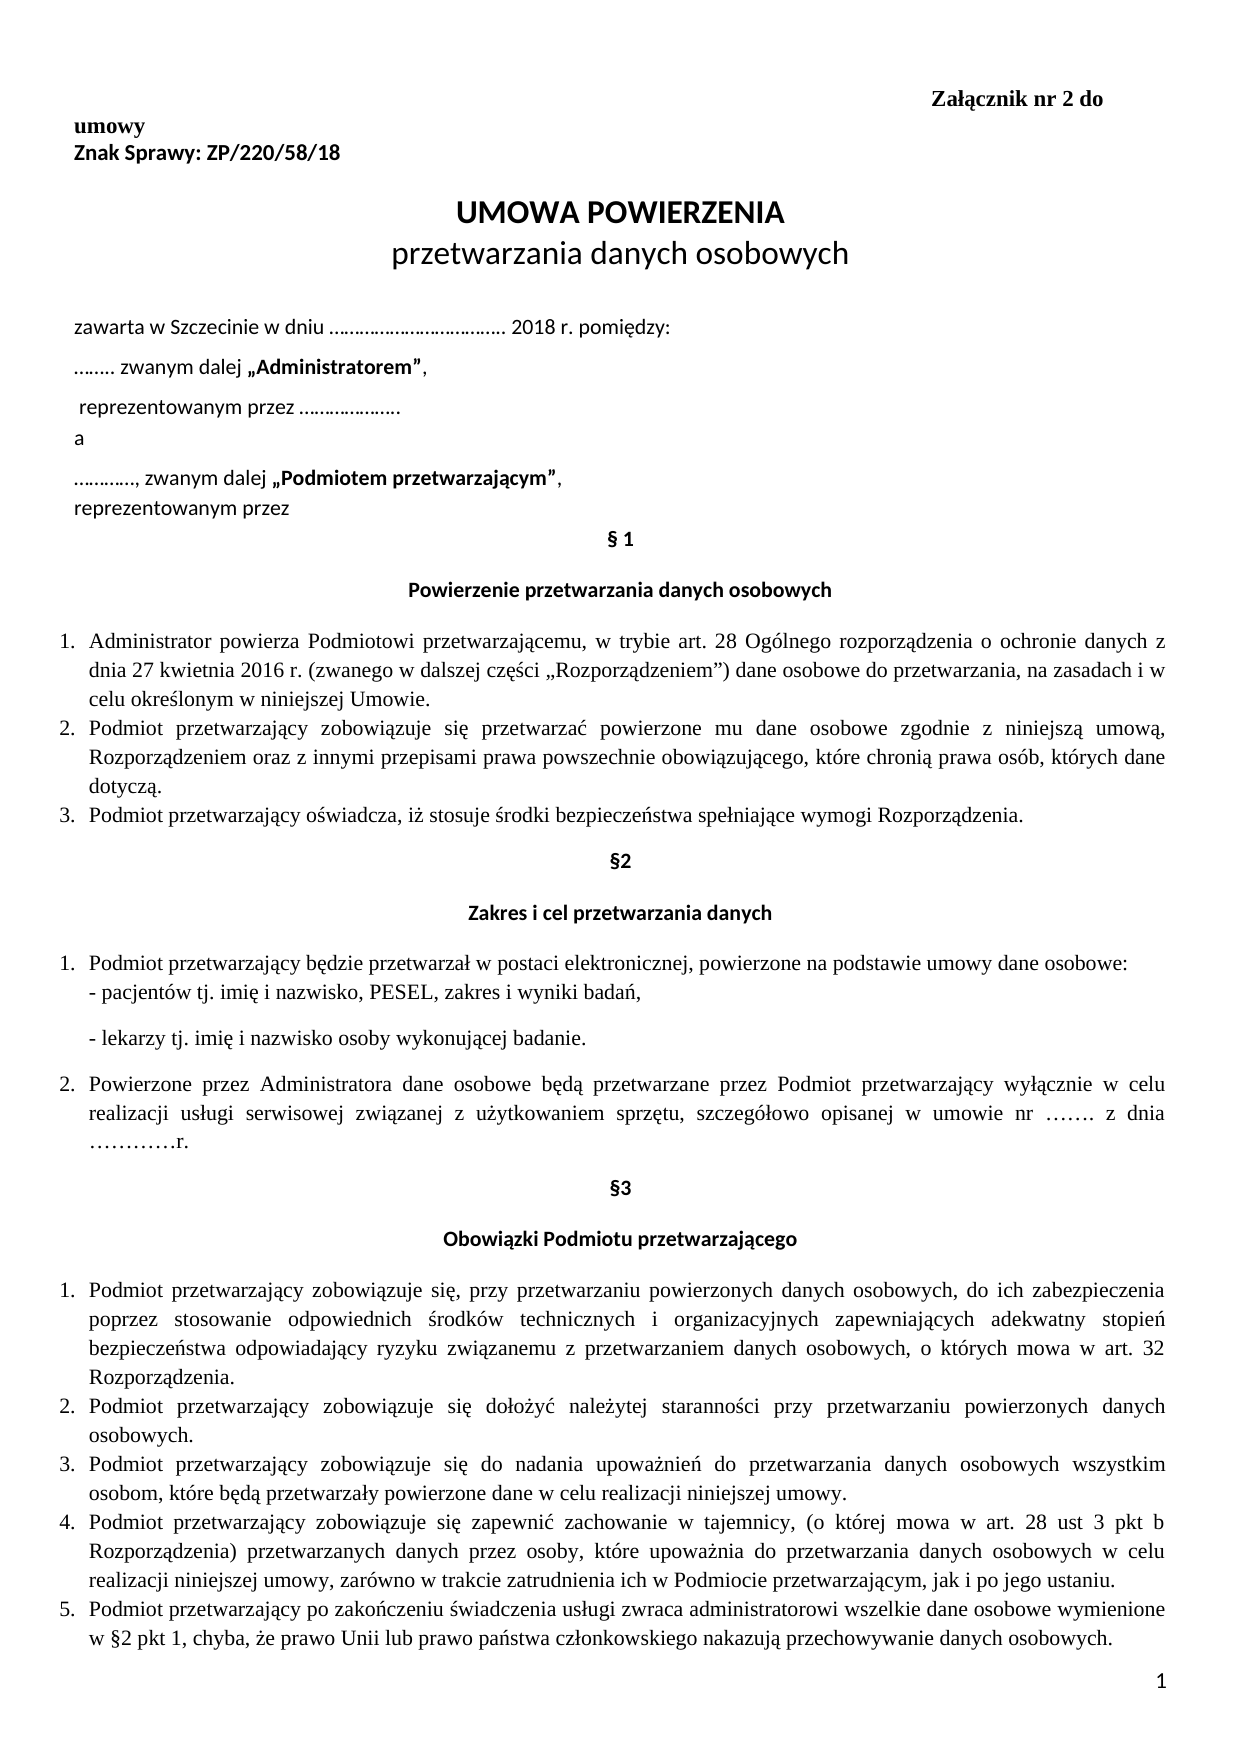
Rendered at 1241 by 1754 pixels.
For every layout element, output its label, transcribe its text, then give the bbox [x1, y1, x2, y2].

list Podmiot przetwarzający oświadcza, iż stosuje środki bezpieczeństwa spełniające wymogi Rozporządzenia. [59, 802, 1167, 827]
list Podmiot przetwarzający zobowiązuje się zapewnić zachowanie w tajemnicy, (o której mowa w art. 28 ust 3 pkt b Rozporządzenia) przetwarzanych danych przez osoby, które upoważnia do przetwarzania danych osobowych w celu realizacji niniejszej umowy, zarówno w trakcie zatrudnienia ich w Podmiocie przetwarzającym, jak i po jego ustaniu. [59, 1509, 1167, 1592]
list Podmiot przetwarzający zobowiązuje się, przy przetwarzaniu powierzonych danych osobowych, do ich zabezpieczenia poprzez stosowanie odpowiednich środków technicznych i organizacyjnych zapewniających adekwatny stopień bezpieczeństwa odpowiadający ryzyku związanemu z przetwarzaniem danych osobowych, o których mowa w art. 32 Rozporządzenia. [59, 1277, 1167, 1389]
text a [74, 424, 1167, 451]
text przetwarzania danych osobowych [74, 232, 1167, 273]
list Podmiot przetwarzający zobowiązuje się przetwarzać powierzone mu dane osobowe zgodnie z niniejszą umową, Rozporządzeniem oraz z innymi przepisami prawa powszechnie obowiązującego, które chronią prawa osób, których dane dotyczą. [59, 715, 1167, 798]
text reprezentowanym przez ……………….. [74, 393, 1167, 420]
subtitle Załącznik nr 2 do umowy [74, 85, 1167, 138]
list Powierzone przez Administratora dane osobowe będą przetwarzane przez Podmiot przetwarzający wyłącznie w celu realizacji usługi serwisowej związanej z użytkowaniem sprzętu, szczegółowo opisanej w umowie nr ……. z dnia …………r. [59, 1071, 1167, 1154]
text Powierzenie przetwarzania danych osobowych [74, 577, 1167, 603]
text reprezentowanym przez [74, 494, 1167, 521]
list Podmiot przetwarzający zobowiązuje się do nadania upoważnień do przetwarzania danych osobowych wszystkim osobom, które będą przetwarzały powierzone dane w celu realizacji niniejszej umowy. [59, 1451, 1167, 1505]
text §2 [74, 847, 1167, 874]
text Znak Sprawy: ZP/220/58/18 [74, 138, 1167, 166]
text zawarta w Szczecinie w dniu …………………………….. 2018 r. pomiędzy: [74, 313, 1167, 340]
list Podmiot przetwarzający będzie przetwarzał w postaci elektronicznej, powierzone na podstawie umowy dane osobowe: [59, 950, 1167, 976]
text UMOWA POWIERZENIA [74, 191, 1167, 232]
text §3 [74, 1174, 1167, 1201]
text Obowiązki Podmiotu przetwarzającego [74, 1226, 1167, 1252]
list - pacjentów tj. imię i nazwisko, PESEL, zakres i wyniki badań, [89, 979, 1167, 1004]
text § 1 [74, 525, 1167, 552]
list Administrator powierza Podmiotowi przetwarzającemu, w trybie art. 28 Ogólnego rozporządzenia o ochronie danych z dnia 27 kwietnia 2016 r. (zwanego w dalszej części „Rozporządzeniem”) dane osobowe do przetwarzania, na zasadach i w celu określonym w niniejszej Umowie. [59, 628, 1167, 711]
text Zakres i cel przetwarzania danych [74, 899, 1167, 926]
text …….. zwanym dalej „Administratorem”, [74, 353, 1167, 380]
list Podmiot przetwarzający po zakończeniu świadczenia usługi zwraca administratorowi wszelkie dane osobowe wymienione w §2 pkt 1, chyba, że prawo Unii lub prawo państwa członkowskiego nakazują przechowywanie danych osobowych. [59, 1596, 1167, 1650]
list - lekarzy tj. imię i nazwisko osoby wykonującej badanie. [89, 1025, 1167, 1050]
list Podmiot przetwarzający zobowiązuje się dołożyć należytej staranności przy przetwarzaniu powierzonych danych osobowych. [59, 1393, 1167, 1447]
text …………, zwanym dalej „Podmiotem przetwarzającym”, [74, 464, 1167, 491]
